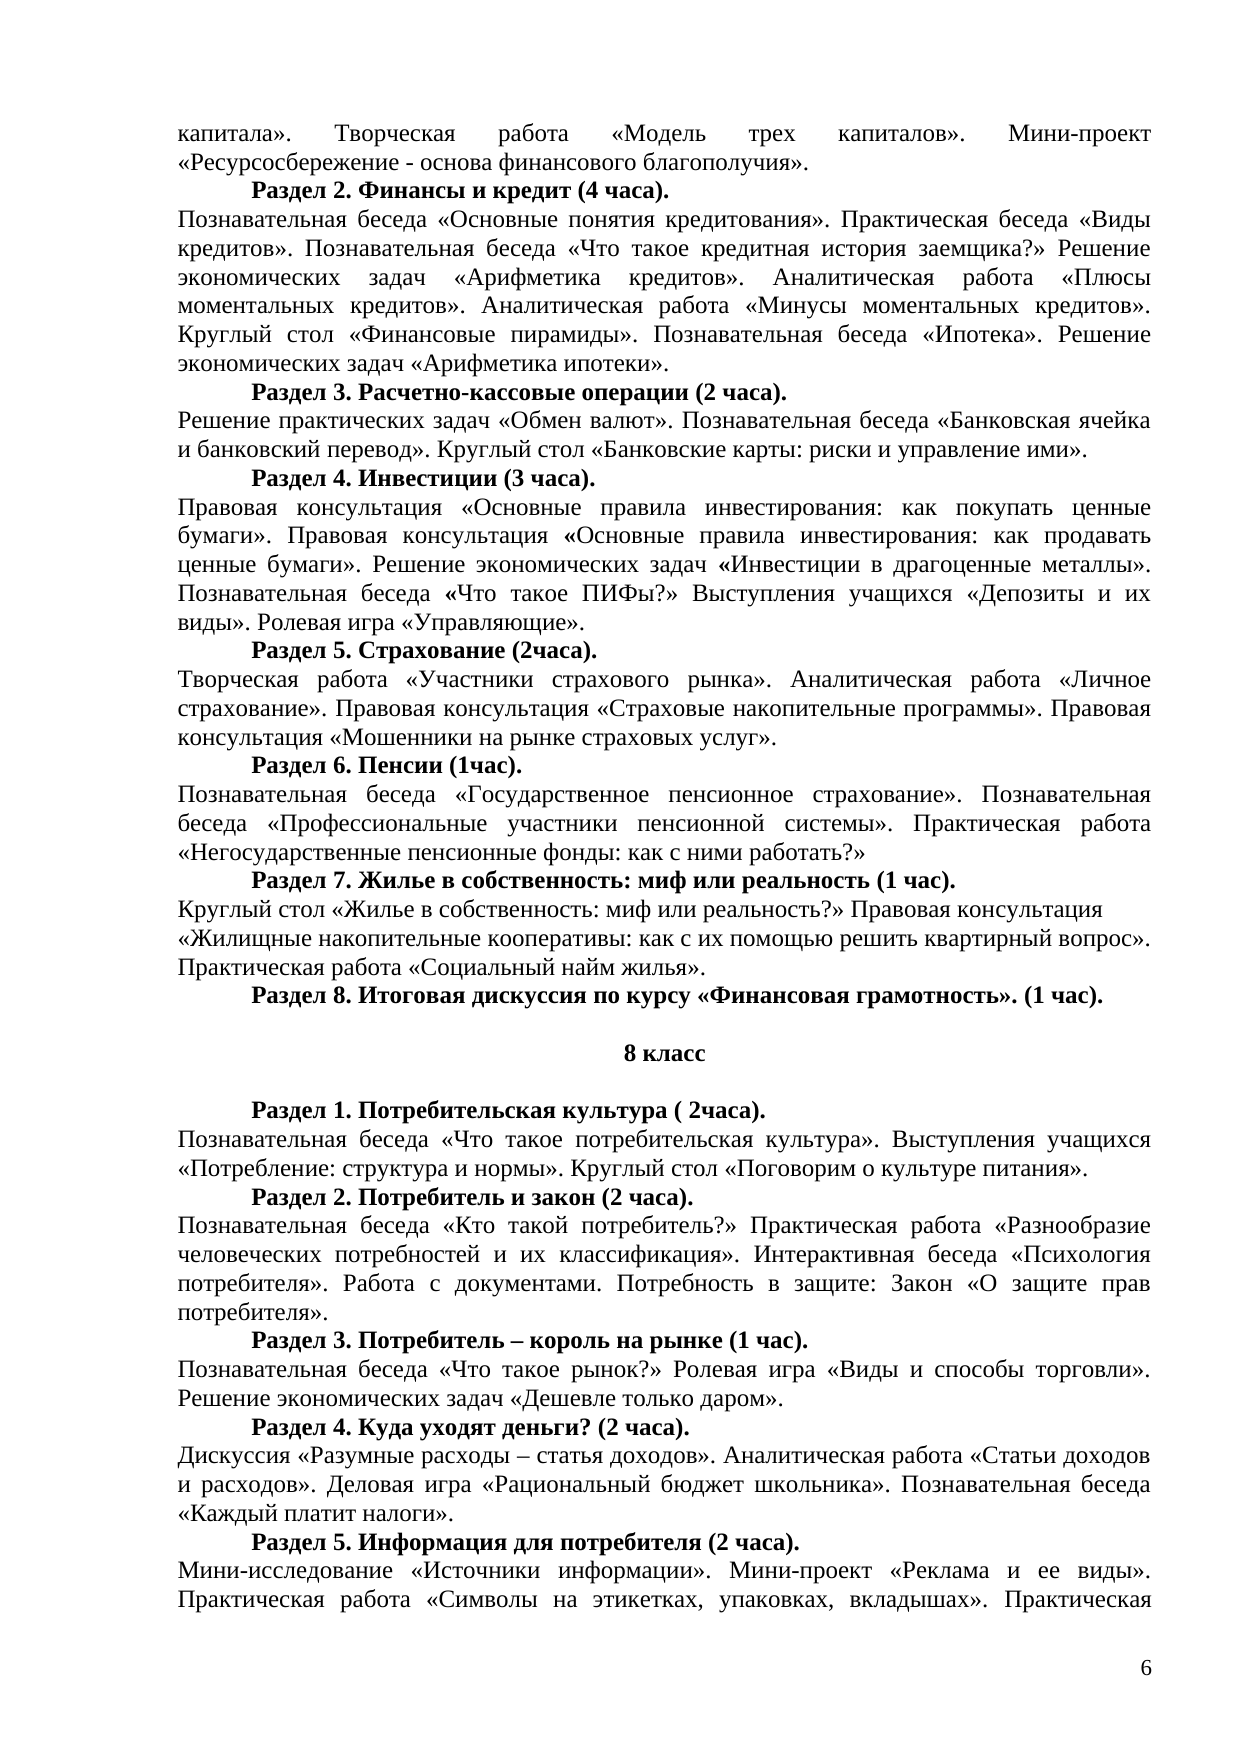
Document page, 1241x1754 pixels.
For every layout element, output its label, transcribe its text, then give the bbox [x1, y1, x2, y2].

text Познавательная беседа «Государственное пенсионное страхование». Познавательная беседа «Профессиональные участники пенсионной системы». Практическая работа «Негосударственные пенсионные фонды: как с ними работать?» [177, 779, 1152, 866]
text Раздел 3. Расчетно-кассовые операции (2 часа). [177, 377, 1152, 406]
text Раздел 2. Финансы и кредит (4 часа). [177, 176, 1152, 204]
text Творческая работа «Участники страхового рынка». Аналитическая работа «Личное страхование». Правовая консультация «Страховые накопительные программы». Правовая консультация «Мошенники на рынке страховых услуг». [177, 664, 1152, 751]
text Познавательная беседа «Что такое рынок?» Ролевая игра «Виды и способы торговли». Решение экономических задач «Дешевле только даром». [177, 1354, 1152, 1412]
text Раздел 4. Куда уходят деньги? (2 часа). [177, 1412, 1152, 1441]
text Дискуссия «Разумные расходы – статья доходов». Аналитическая работа «Статьи доходов и расходов». Деловая игра «Рациональный бюджет школьника». Познавательная беседа «Каждый платит налоги». [177, 1441, 1152, 1527]
text 8 класс [177, 1038, 1152, 1067]
text Раздел 5. Страхование (2часа). [177, 636, 1152, 664]
text Круглый стол «Жилье в собственность: миф или реальность?» Правовая консультация «Жилищные накопительные кооперативы: как с их помощью решить квартирный вопрос». Практическая работа «Социальный найм жилья». [177, 894, 1152, 981]
text Раздел 7. Жилье в собственность: миф или реальность (1 час). [177, 866, 1152, 894]
text Раздел 3. Потребитель – король на рынке (1 час). [177, 1326, 1152, 1354]
text Раздел 1. Потребительская культура ( 2часа). [177, 1096, 1152, 1124]
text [177, 118, 1152, 176]
text Раздел 5. Информация для потребителя (2 часа). [177, 1527, 1152, 1556]
text Правовая консультация «Основные правила инвестирования: как покупать ценные бумаги». Правовая консультация «Основные правила инвестирования: как продавать ценные бумаги». Решение экономических задач «Инвестиции в драгоценные металлы». Познавательная беседа «Что такое ПИФы?» Выступления учащихся «Депозиты и их виды». Ролевая игра «Управляющие». [177, 492, 1152, 636]
text Раздел 4. Инвестиции (3 часа). [177, 463, 1152, 492]
text Решение практических задач «Обмен валют». Познавательная беседа «Банковская ячейка и банковский перевод». Круглый стол «Банковские карты: риски и управление ими». [177, 406, 1152, 463]
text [177, 1556, 1152, 1613]
text Познавательная беседа «Что такое потребительская культура». Выступления учащихся «Потребление: структура и нормы». Круглый стол «Поговорим о культуре питания». [177, 1124, 1152, 1182]
text Раздел 6. Пенсии (1час). [177, 751, 1152, 779]
text Познавательная беседа «Кто такой потребитель?» Практическая работа «Разнообразие человеческих потребностей и их классификация». Интерактивная беседа «Психология потребителя». Работа с документами. Потребность в защите: Закон «О защите прав потребителя». [177, 1211, 1152, 1326]
text Раздел 8. Итоговая дискуссия по курсу «Финансовая грамотность». (1 час). [177, 981, 1152, 1009]
text Раздел 2. Потребитель и закон (2 часа). [177, 1182, 1152, 1211]
text Познавательная беседа «Основные понятия кредитования». Практическая беседа «Виды кредитов». Познавательная беседа «Что такое кредитная история заемщика?» Решение экономических задач «Арифметика кредитов». Аналитическая работа «Плюсы моментальных кредитов». Аналитическая работа «Минусы моментальных кредитов». Круглый стол «Финансовые пирамиды». Познавательная беседа «Ипотека». Решение экономических задач «Арифметика ипотеки». [177, 204, 1152, 377]
